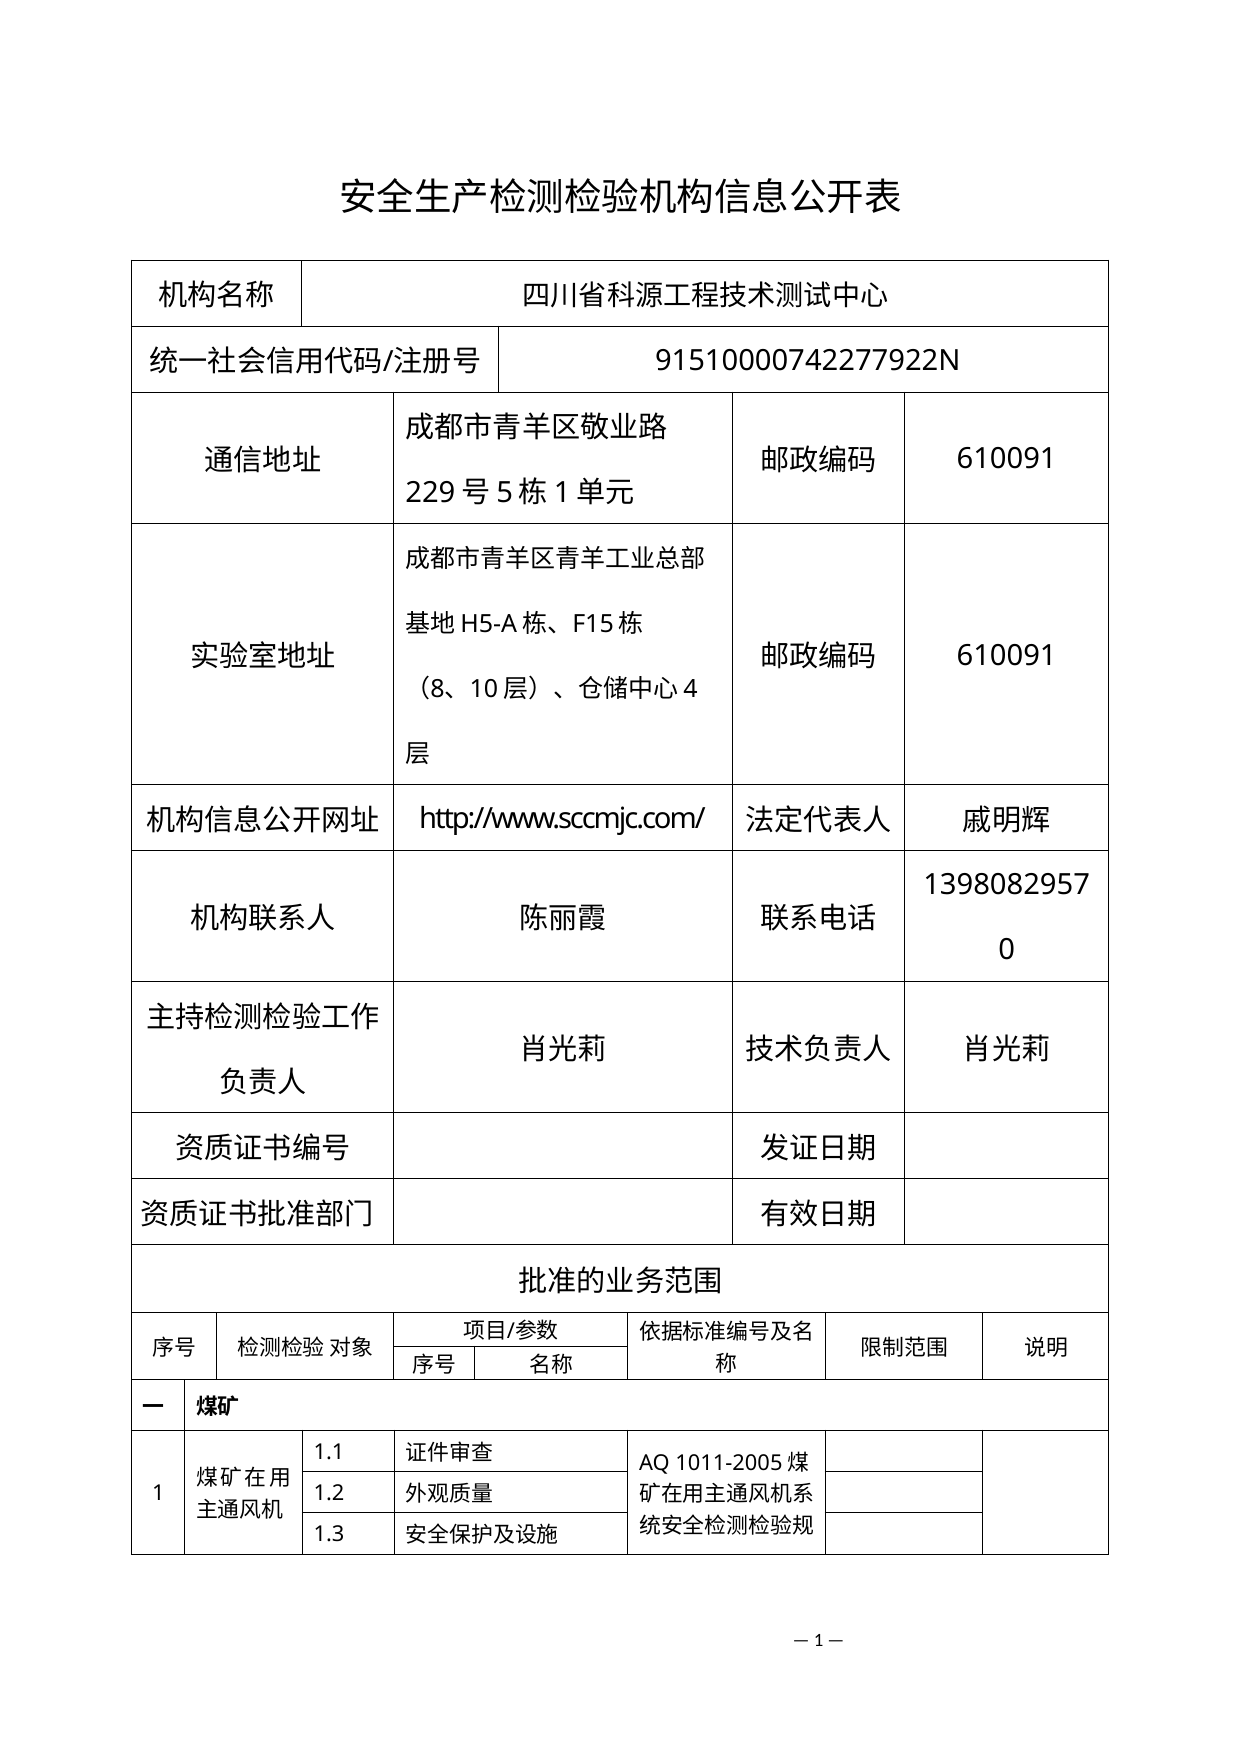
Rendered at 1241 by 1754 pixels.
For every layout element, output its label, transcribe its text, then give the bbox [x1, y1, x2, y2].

table_cell 法定代表人 [733, 785, 904, 850]
table_cell 限制范围 [826, 1313, 982, 1379]
table_cell [394, 1113, 732, 1178]
table_cell 统一社会信用代码/注册号 [132, 327, 498, 392]
table_cell 肖光莉 [394, 982, 732, 1112]
table_cell 1.1 [303, 1431, 394, 1471]
table_cell [826, 1472, 982, 1512]
table_cell 通信地址 [132, 393, 393, 523]
table_cell 戚明辉 [905, 785, 1108, 850]
text 安全生产检测检验机构信息公开表 [148, 162, 1093, 227]
table_cell 机构信息公开网址 [132, 785, 393, 850]
table_cell 安全保护及设施 [395, 1513, 627, 1553]
table_header 四川省科源工程技术测试中心 [302, 261, 1108, 326]
table_cell 实验室地址 [132, 524, 393, 784]
table_cell 邮政编码 [733, 524, 904, 784]
table_cell 肖光莉 [905, 982, 1108, 1112]
table_cell 联系电话 [733, 851, 904, 981]
table_cell 资质证书批准部门 [132, 1179, 393, 1244]
table_cell 外观质量 [395, 1472, 627, 1512]
table_cell [905, 1179, 1108, 1244]
table_cell 名称 [475, 1347, 627, 1379]
table_header 机构名称 [132, 261, 301, 326]
table_cell http://www.sccmjc.com/ [394, 785, 732, 850]
table_cell 610091 [905, 524, 1108, 784]
table_cell 技术负责人 [733, 982, 904, 1112]
table_cell 一 [132, 1380, 184, 1429]
table_cell 有效日期 [733, 1179, 904, 1244]
table_cell 主持检测检验工作负责人 [132, 982, 393, 1112]
table_cell 1.2 [303, 1472, 394, 1512]
table_cell 邮政编码 [733, 393, 904, 523]
table_cell 检测检验 对象 [217, 1313, 393, 1379]
table_cell 610091 [905, 393, 1108, 523]
table_cell 陈丽霞 [394, 851, 732, 981]
table_cell 机构联系人 [132, 851, 393, 981]
table_cell 批准的业务范围 [132, 1245, 1108, 1312]
table_cell [826, 1513, 982, 1553]
table_cell 项目/参数 [394, 1313, 627, 1346]
table_cell [905, 1113, 1108, 1178]
table_cell [826, 1431, 982, 1471]
table_cell 煤矿在用主通风机 [185, 1431, 302, 1553]
table_cell 1.3 [303, 1513, 394, 1553]
table_cell AQ 1011-2005煤矿在用主通风机系统安全检测检验规范 [628, 1431, 825, 1553]
table_cell [983, 1431, 1108, 1553]
table_cell [394, 1179, 732, 1244]
table_cell 91510000742277922N [499, 327, 1108, 392]
table_cell 依据标准编号及名称 [628, 1313, 825, 1379]
table_cell 1 [132, 1431, 184, 1553]
table_cell 13980829570 [905, 851, 1108, 981]
table_cell 说明 [983, 1313, 1108, 1379]
table_cell 序号 [394, 1347, 474, 1379]
table_cell 证件审查 [395, 1431, 627, 1471]
table_cell 煤矿 [185, 1380, 1108, 1429]
table_cell 序号 [132, 1313, 216, 1379]
table_cell 发证日期 [733, 1113, 904, 1178]
table_cell 资质证书编号 [132, 1113, 393, 1178]
table_cell 成都市青羊区敬业路229号5栋1单元 [394, 393, 732, 523]
table_cell 成都市青羊区青羊工业总部基地H5-A栋、F15栋（8、10层）、仓储中心4层 [394, 524, 732, 784]
